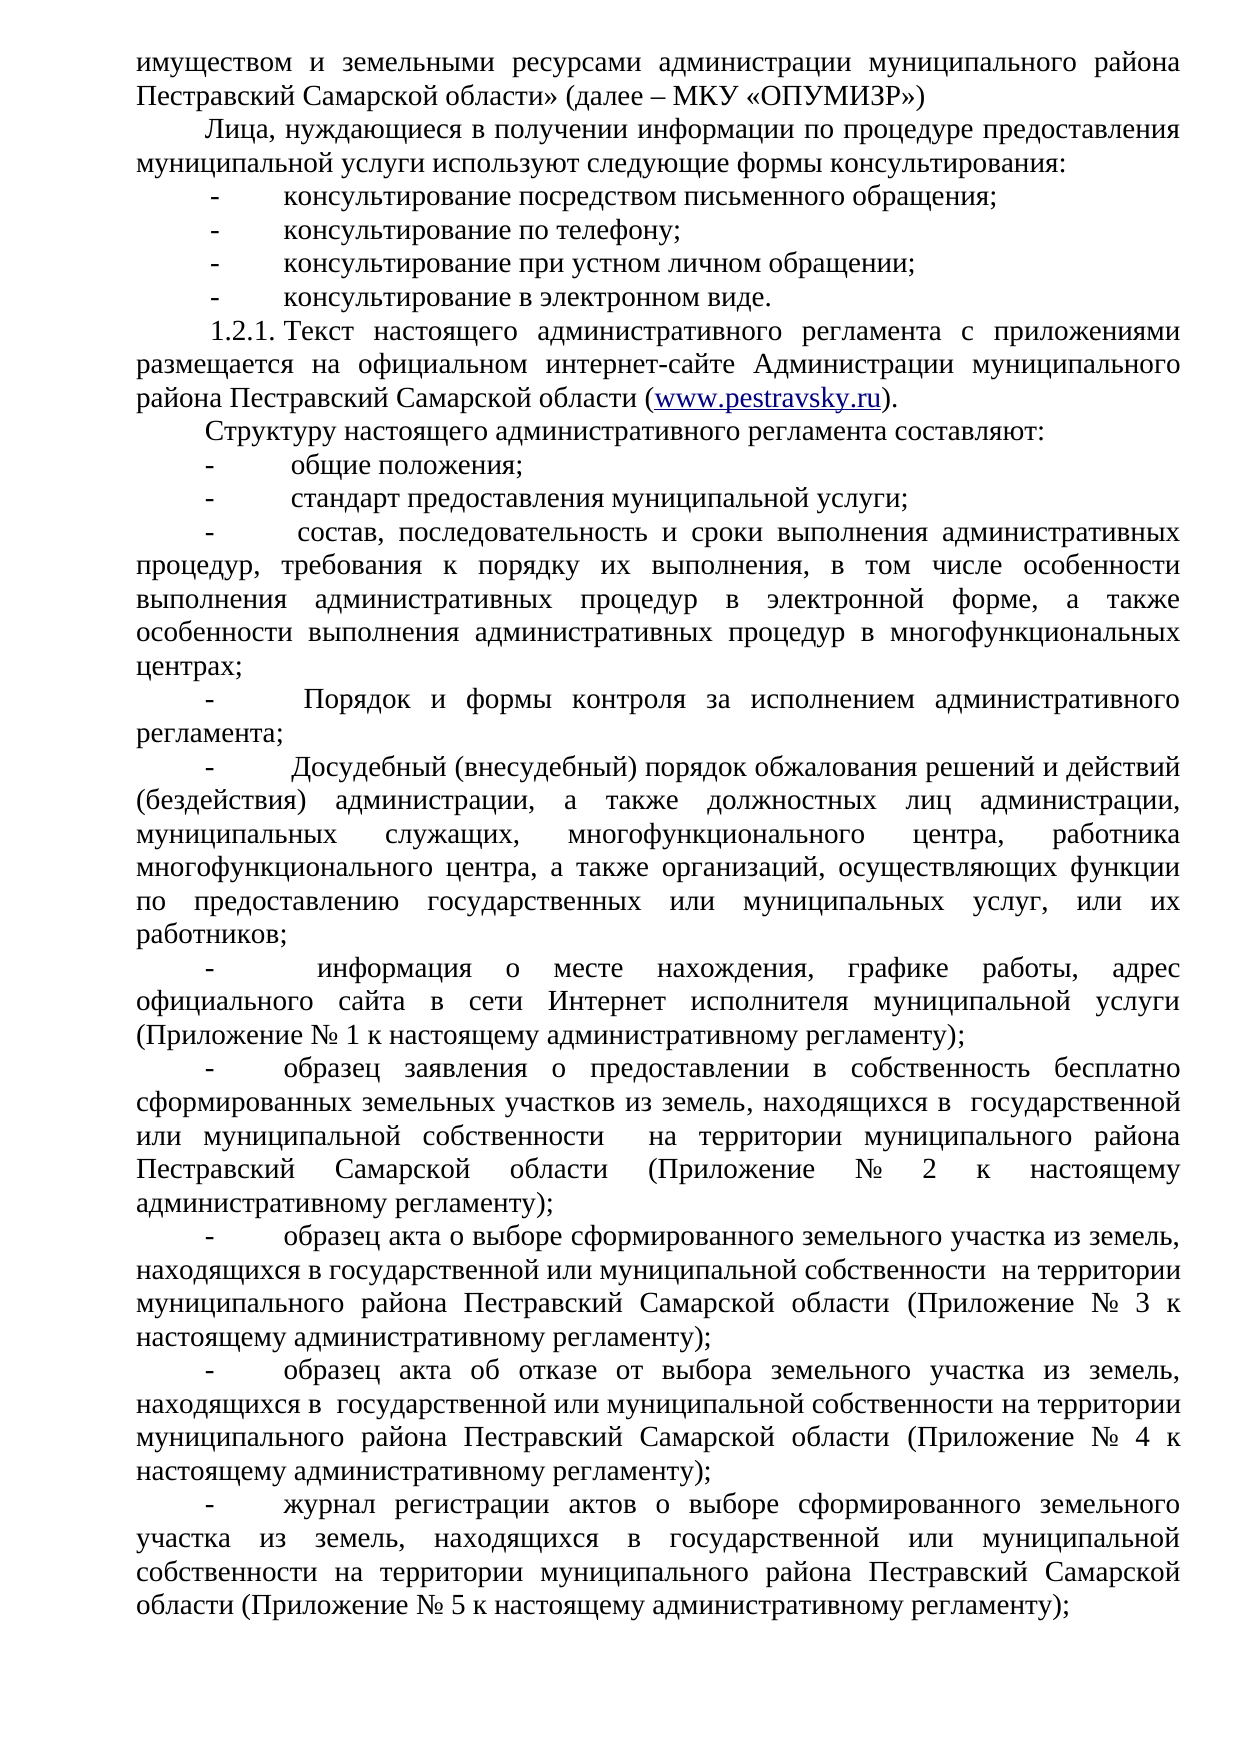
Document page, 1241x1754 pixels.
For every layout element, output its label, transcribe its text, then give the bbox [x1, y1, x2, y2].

text Структуру настоящего административного регламента составляют: [136, 413, 1181, 447]
text 1.2.1. Текст настоящего административного регламента с приложениями размещается на официальном интернет-сайте Администрации муниципального района Пестравский Самарской области (www.pestravsky.ru). [136, 313, 1181, 413]
list образец акта об отказе от выбора земельного участка из земель, находящихся в государственной или муниципальной собственности на территории муниципального района Пестравский Самарской области (Приложение № 4 к настоящему административному регламенту); [136, 1352, 1181, 1487]
list Досудебный (внесудебный) порядок обжалования решений и действий (бездействия) администрации, а также должностных лиц администрации, муниципальных служащих, многофункционального центра, работника многофункционального центра, а также организаций, осуществляющих функции по предоставлению государственных или муниципальных услуг, или их работников; [136, 749, 1181, 950]
list стандарт предоставления муниципальной услуги; [136, 480, 1181, 514]
list состав, последовательность и сроки выполнения административных процедур, требования к порядку их выполнения, в том числе особенности выполнения административных процедур в электронной форме, а также особенности выполнения административных процедур в многофункциональных центрах; [136, 514, 1181, 682]
list общие положения; [136, 447, 1181, 480]
list образец заявления о предоставлении в собственность бесплатно сформированных земельных участков из земель, находящихся в государственной или муниципальной собственности на территории муниципального района Пестравский Самарской области (Приложение № 2 к настоящему административному регламенту); [136, 1051, 1181, 1218]
list консультирование посредством письменного обращения; [136, 178, 1181, 212]
list образец акта о выборе сформированного земельного участка из земель, находящихся в государственной или муниципальной собственности на территории муниципального района Пестравский Самарской области (Приложение № 3 к настоящему административному регламенту); [136, 1218, 1181, 1352]
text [136, 44, 1181, 111]
list журнал регистрации актов о выборе сформированного земельного участка из земель, находящихся в государственной или муниципальной собственности на территории муниципального района Пестравский Самарской области (Приложение № 5 к настоящему административному регламенту); [136, 1487, 1181, 1621]
list Порядок и формы контроля за исполнением административного регламента; [136, 682, 1181, 749]
list консультирование по телефону; [136, 212, 1181, 246]
list информация о месте нахождения, графике работы, адрес официального сайта в сети Интернет исполнителя муниципальной услуги (Приложение № 1 к настоящему административному регламенту); [136, 950, 1181, 1051]
text Лица, нуждающиеся в получении информации по процедуре предоставления муниципальной услуги используют следующие формы консультирования: [136, 111, 1181, 178]
list консультирование в электронном виде. [136, 279, 1181, 313]
list консультирование при устном личном обращении; [136, 246, 1181, 279]
